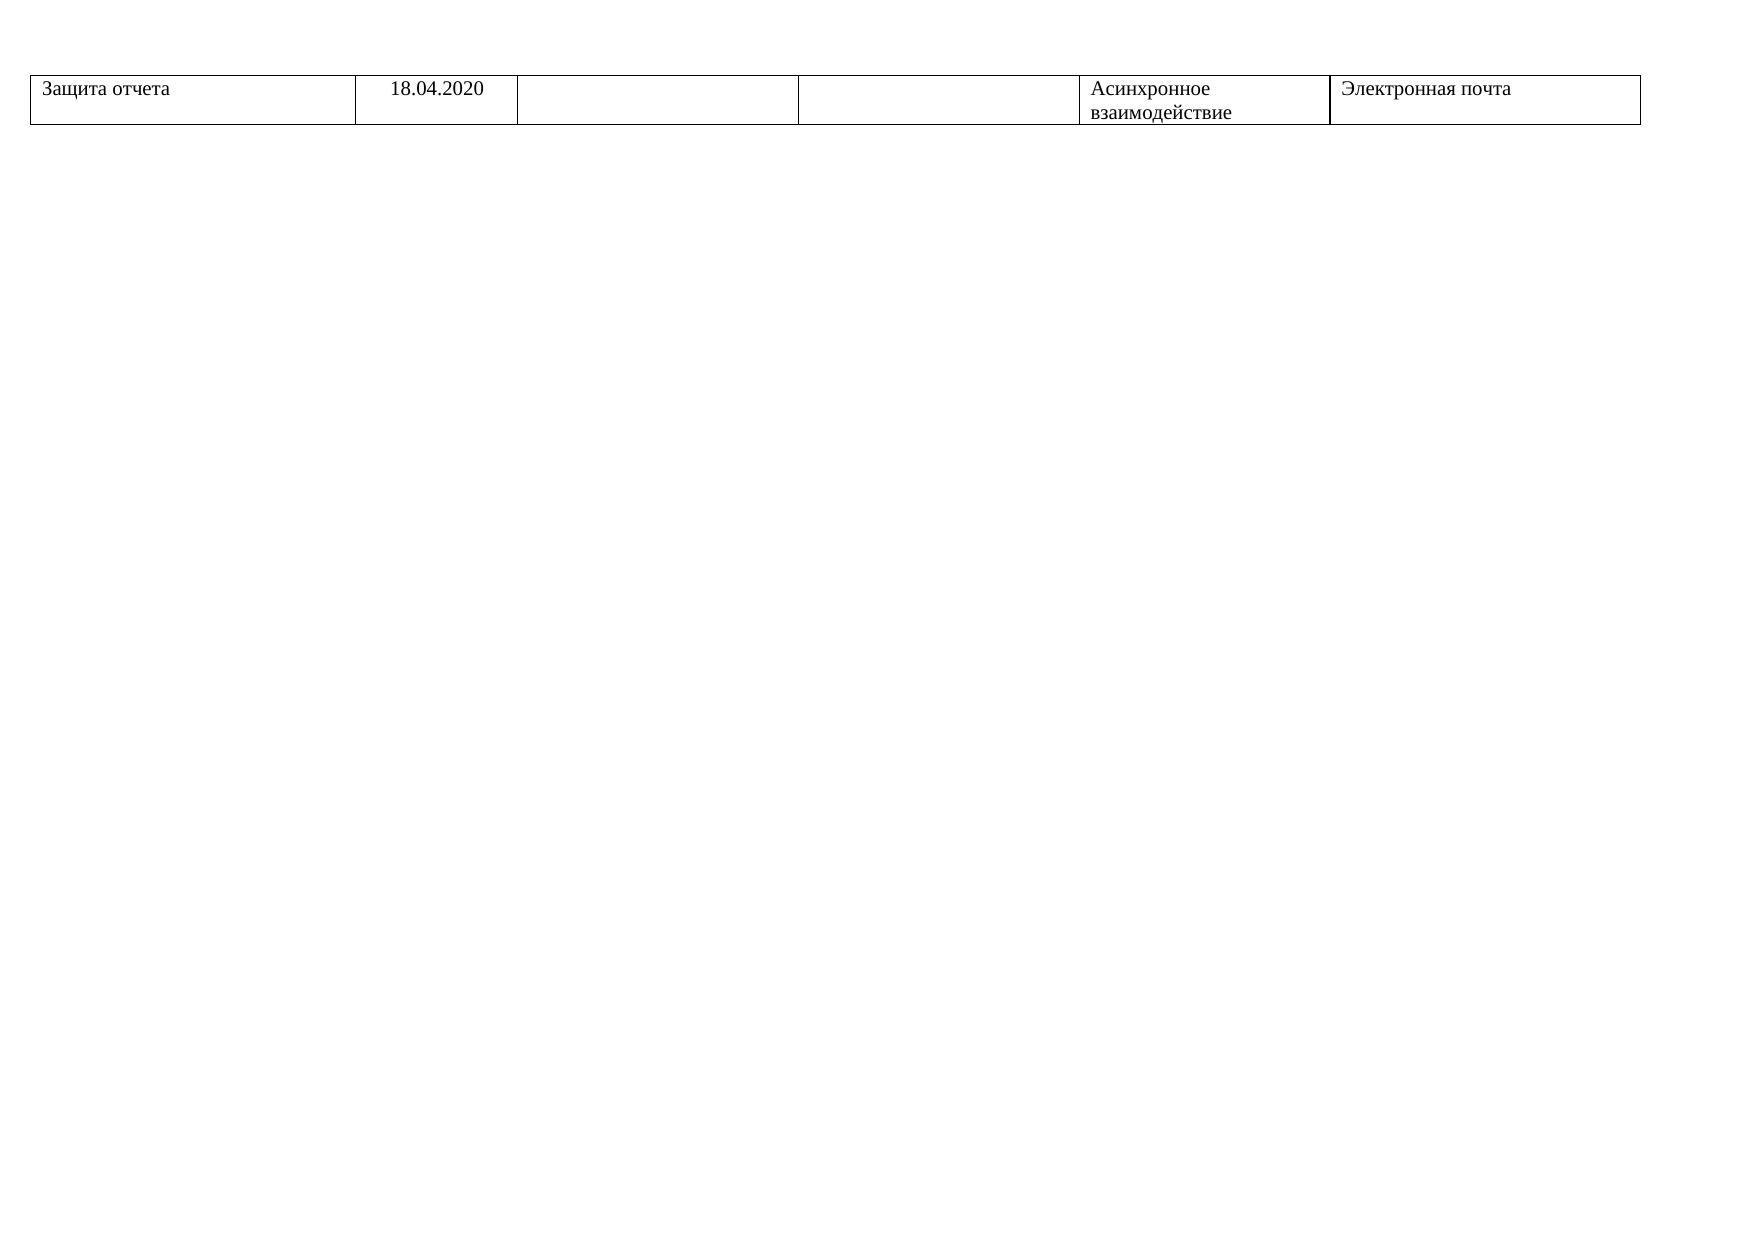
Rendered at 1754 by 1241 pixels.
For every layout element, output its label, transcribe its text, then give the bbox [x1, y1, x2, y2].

table_cell Защита отчета [31, 76, 355, 124]
table_cell [799, 76, 1079, 124]
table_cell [1080, 76, 1329, 124]
table_cell 18.04.2020 [356, 76, 517, 124]
table_cell Электронная почта [1331, 76, 1640, 124]
table_cell [518, 76, 798, 124]
